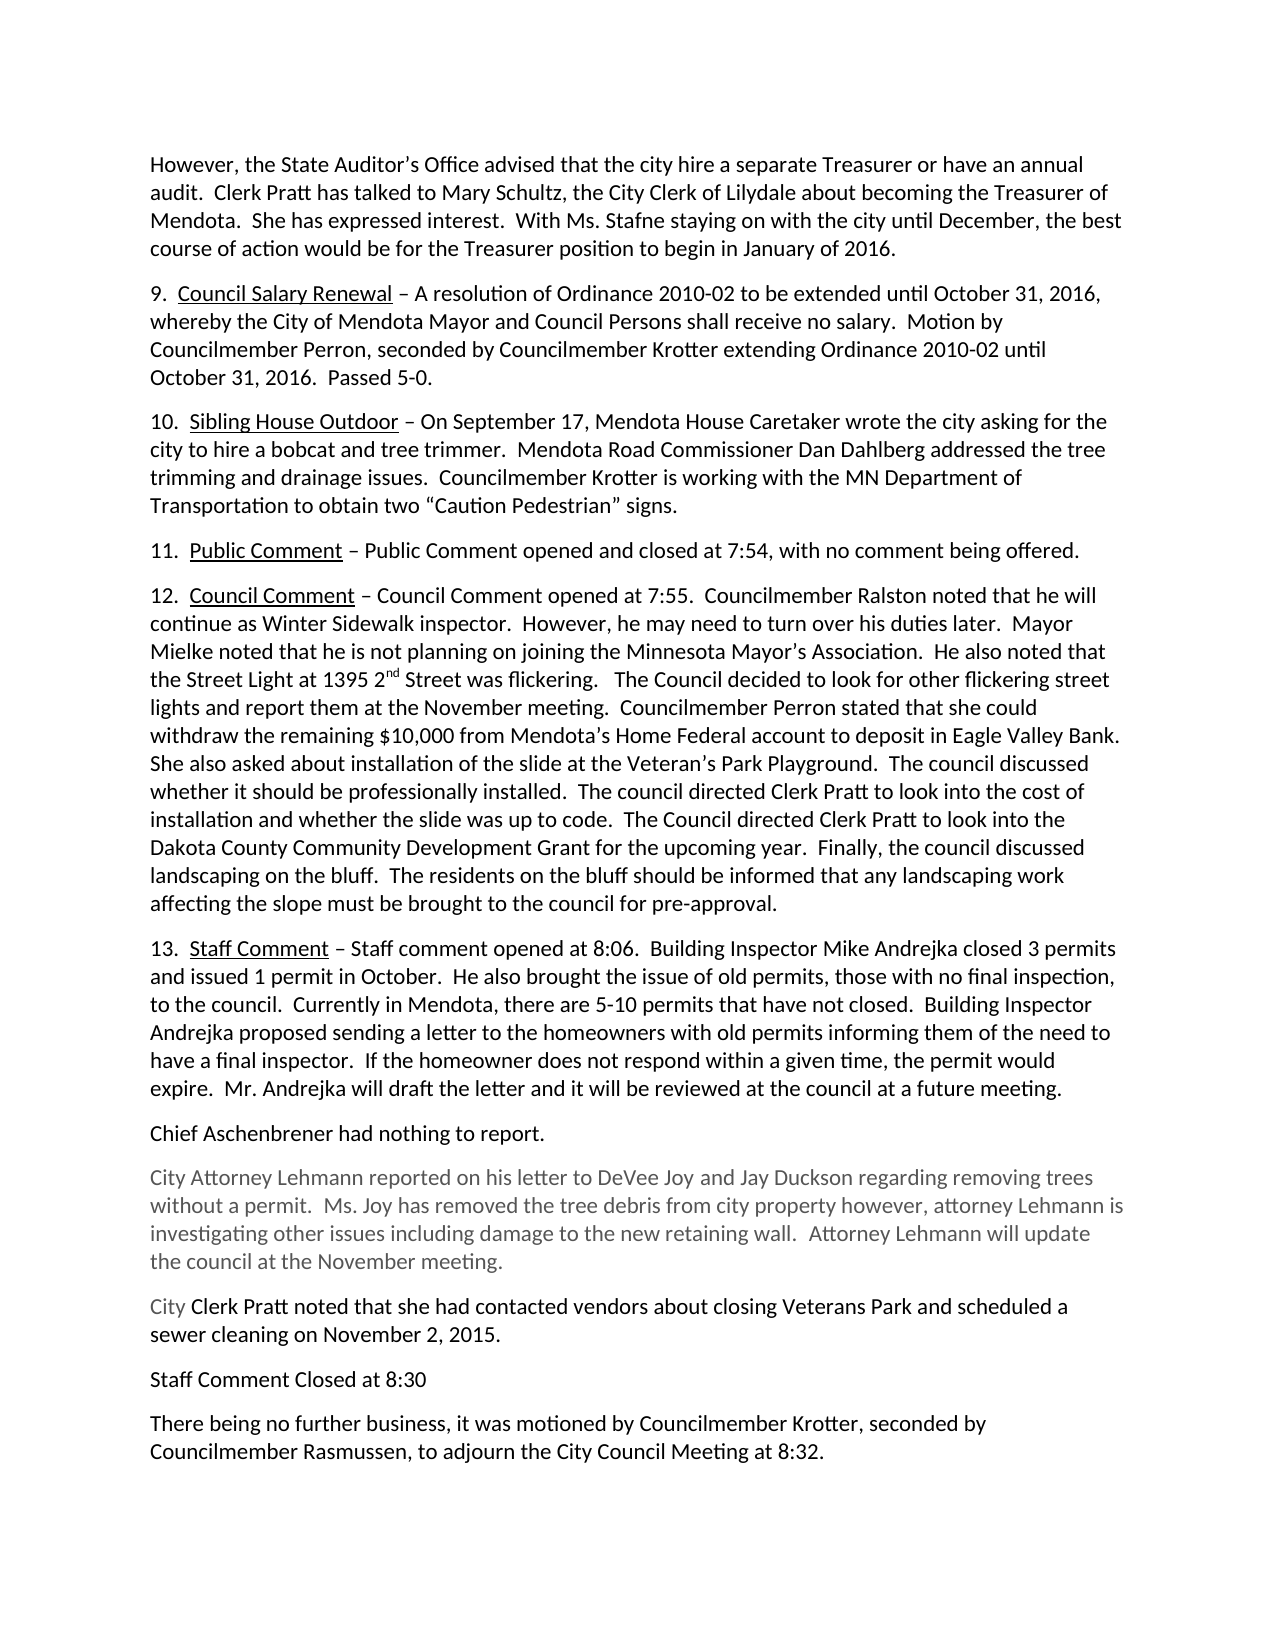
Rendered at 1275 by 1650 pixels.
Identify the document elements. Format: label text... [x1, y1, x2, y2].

text 10. Sibling House Outdoor – On September 17, Mendota House Caretaker wrote the city asking for the city to hire a bobcat and tree trimmer. Mendota Road Commissioner Dan Dahlberg addressed the tree trimming and drainage issues. Councilmember Krotter is working with the MN Department of Transportation to obtain two “Caution Pedestrian” signs. [150, 407, 1125, 519]
text City Clerk Pratt noted that she had contacted vendors about closing Veterans Park and scheduled a sewer cleaning on November 2, 2015. [150, 1292, 1125, 1348]
text 13. Staff Comment – Staff comment opened at 8:06. Building Inspector Mike Andrejka closed 3 permits and issued 1 permit in October. He also brought the issue of old permits, those with no final inspection, to the council. Currently in Mendota, there are 5-10 permits that have not closed. Building Inspector Andrejka proposed sending a letter to the homeowners with old permits informing them of the need to have a final inspector. If the homeowner does not respond within a given time, the permit would expire. Mr. Andrejka will draft the letter and it will be reviewed at the council at a future meeting. [150, 934, 1125, 1102]
text There being no further business, it was motioned by Councilmember Krotter, seconded by Councilmember Rasmussen, to adjourn the City Council Meeting at 8:32. [150, 1409, 1125, 1466]
text Staff Comment Closed at 8:30 [150, 1365, 1125, 1393]
text City Attorney Lehmann reported on his letter to DeVee Joy and Jay Duckson regarding removing trees without a permit. Ms. Joy has removed the tree debris from city property however, attorney Lehmann is investigating other issues including damage to the new retaining wall. Attorney Lehmann will update the council at the November meeting. [150, 1163, 1125, 1275]
text 11. Public Comment – Public Comment opened and closed at 7:54, with no comment being offered. [150, 536, 1125, 564]
text 9. Council Salary Renewal – A resolution of Ordinance 2010-02 to be extended until October 31, 2016, whereby the City of Mendota Mayor and Council Persons shall receive no salary. Motion by Councilmember Perron, seconded by Councilmember Krotter extending Ordinance 2010-02 until October 31, 2016. Passed 5-0. [150, 279, 1125, 391]
text 12. Council Comment – Council Comment opened at 7:55. Councilmember Ralston noted that he will continue as Winter Sidewalk inspector. However, he may need to turn over his duties later. Mayor Mielke noted that he is not planning on joining the Minnesota Mayor’s Association. He also noted that the Street Light at 1395 2nd Street was flickering. The Council decided to look for other flickering street lights and report them at the November meeting. Councilmember Perron stated that she could withdraw the remaining $10,000 from Mendota’s Home Federal account to deposit in Eagle Valley Bank. She also asked about installation of the slide at the Veteran’s Park Playground. The council discussed whether it should be professionally installed. The council directed Clerk Pratt to look into the cost of installation and whether the slide was up to code. The Council directed Clerk Pratt to look into the Dakota County Community Development Grant for the upcoming year. Finally, the council discussed landscaping on the bluff. The residents on the bluff should be informed that any landscaping work affecting the slope must be brought to the council for pre-approval. [150, 581, 1125, 917]
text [150, 150, 1125, 262]
text Chief Aschenbrener had nothing to report. [150, 1119, 1125, 1147]
